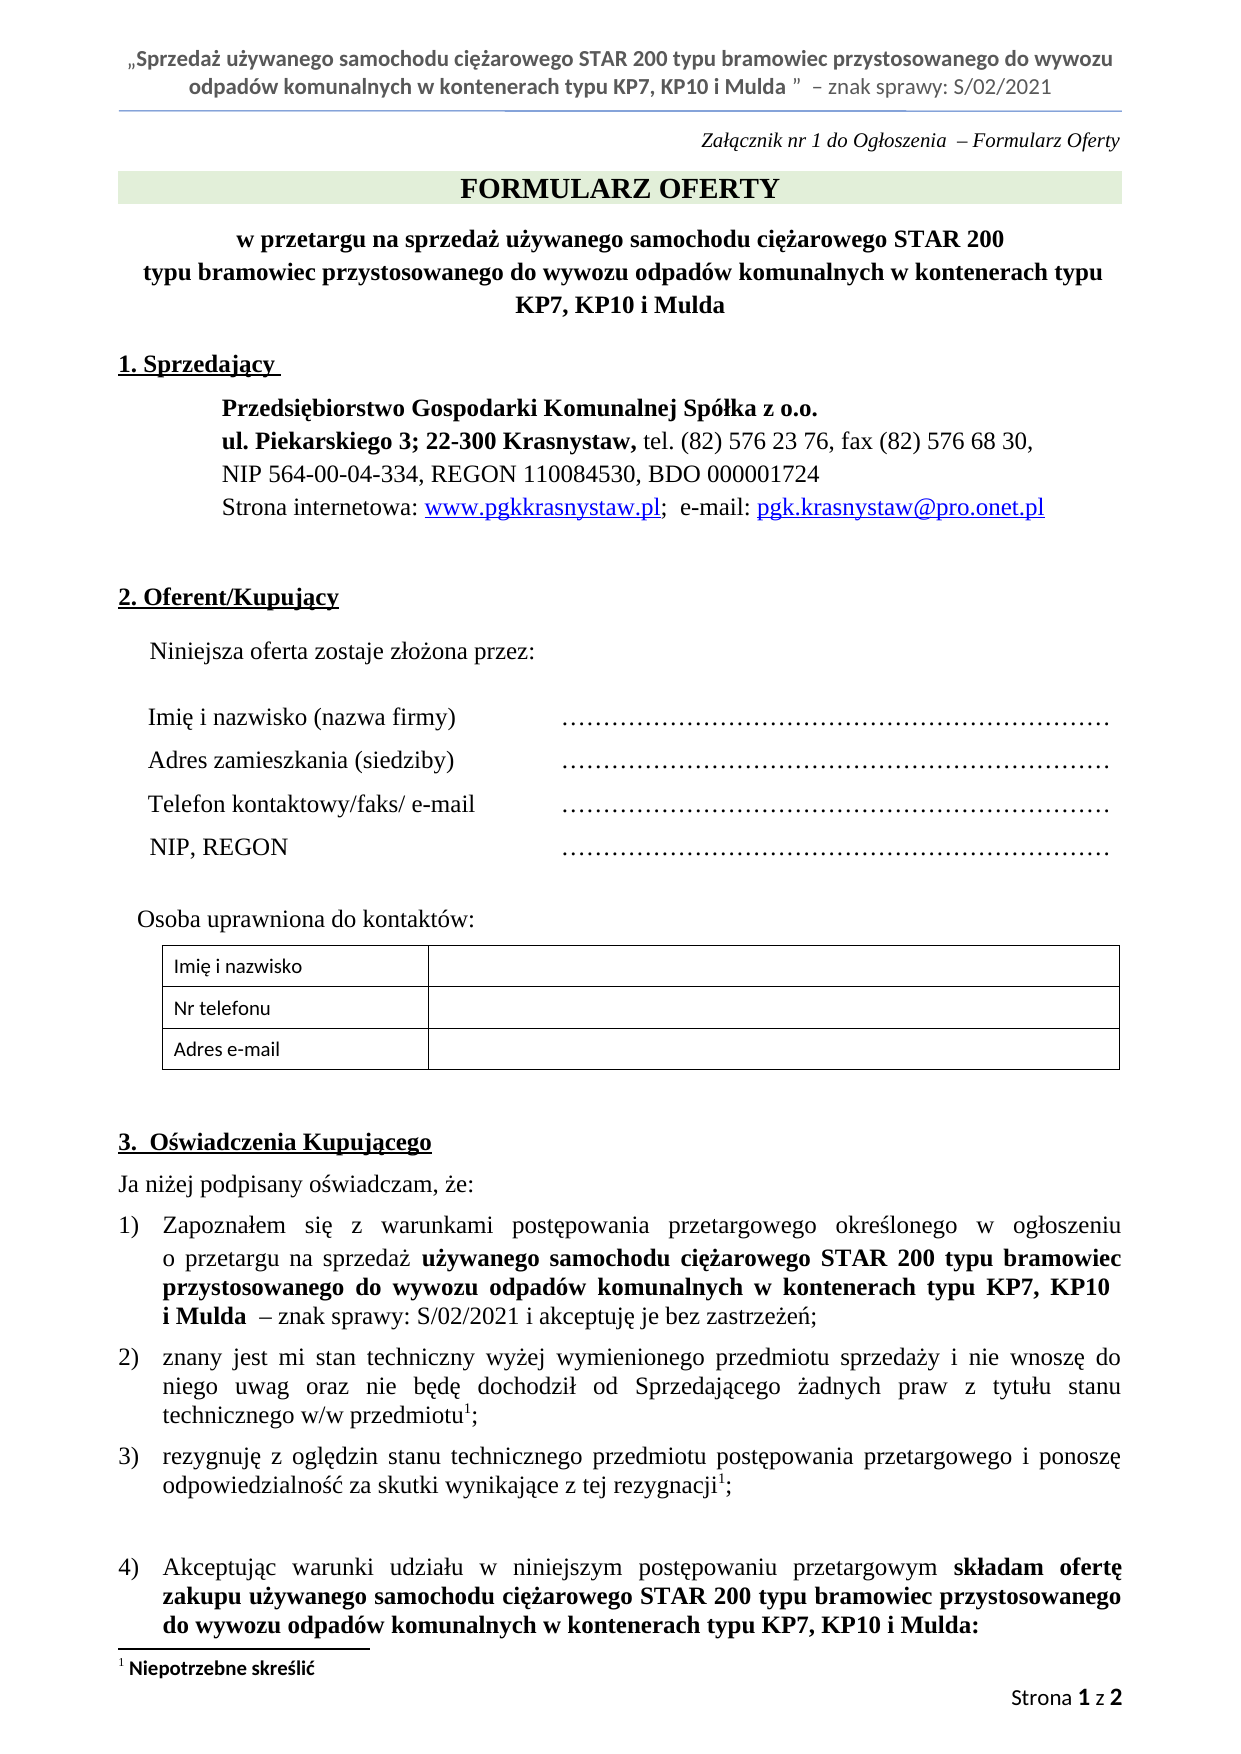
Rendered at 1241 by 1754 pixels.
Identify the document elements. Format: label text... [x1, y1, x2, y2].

text Niniejsza oferta zostaje złożona przez: [118, 636, 1122, 665]
text NIP, REGON ………………………………………………………… [118, 832, 1122, 861]
text 2. Oferent/Kupujący [118, 582, 1122, 611]
table_header [429, 946, 1119, 986]
text ul. Piekarskiego 3; 22-300 Krasnystaw, tel. (82) 576 23 76, fax (82) 576 68 30, [118, 426, 1122, 454]
text Adres zamieszkania (siedziby) ………………………………………………………… [118, 746, 1122, 774]
text 3. Oświadczenia Kupującego [118, 1127, 1122, 1156]
text w przetargu na sprzedaż używanego samochodu ciężarowego STAR 200 typu bramowiec przystosowanego do wywozu odpadów komunalnych w kontenerach typu KP7, KP10 i Mulda [118, 224, 1122, 319]
list znany jest mi stan techniczny wyżej wymienionego przedmiotu sprzedaży i nie wnoszę do niego uwag oraz nie będę dochodził od Sprzedającego żadnych praw z tytułu stanu technicznego w/w przedmiotu; [118, 1342, 1122, 1428]
text Ja niżej podpisany oświadczam, że: [118, 1169, 1122, 1197]
text Imię i nazwisko (nazwa firmy) ………………………………………………………… [118, 702, 1122, 731]
list Akceptując warunki udziału w niniejszym postępowaniu przetargowym składam ofertę zakupu używanego samochodu ciężarowego STAR 200 typu bramowiec przystosowanego do wywozu odpadów komunalnych w kontenerach typu KP7, KP10 i Mulda: [118, 1552, 1122, 1638]
text Osoba uprawniona do kontaktów: [118, 904, 1122, 932]
list Zapoznałem się z warunkami postępowania przetargowego określonego w ogłoszeniu o przetargu na sprzedaż używanego samochodu ciężarowego STAR 200 typu bramowiec przystosowanego do wywozu odpadów komunalnych w kontenerach typu KP7, KP10 i Mulda – znak sprawy: S/02/2021 i akceptuję je bez zastrzeżeń; [118, 1210, 1122, 1330]
text Załącznik nr 1 do Ogłoszenia – Formularz Oferty [118, 128, 1122, 152]
table_cell Nr telefonu [163, 987, 428, 1028]
table_cell [429, 987, 1119, 1028]
table_cell [429, 1029, 1119, 1069]
text 1. Sprzedający [118, 349, 1122, 378]
text Strona internetowa: www.pgkkrasnystaw.pl; e-mail: pgk.krasnystaw@pro.onet.pl [118, 492, 1122, 521]
text FORMULARZ OFERTY [118, 171, 1122, 204]
list rezygnuję z oględzin stanu technicznego przedmiotu postępowania przetargowego i ponoszę odpowiedzialność za skutki wynikające z tej rezygnacji1; [118, 1441, 1122, 1498]
table_header Imię i nazwisko [163, 946, 428, 986]
text Przedsiębiorstwo Gospodarki Komunalnej Spółka z o.o. [118, 393, 1122, 422]
text NIP 564-00-04-334, REGON 110084530, BDO 000001724 [118, 459, 1122, 488]
table_cell Adres e-mail [163, 1029, 428, 1069]
text Telefon kontaktowy/faks/ e-mail ………………………………………………………… [118, 789, 1122, 817]
